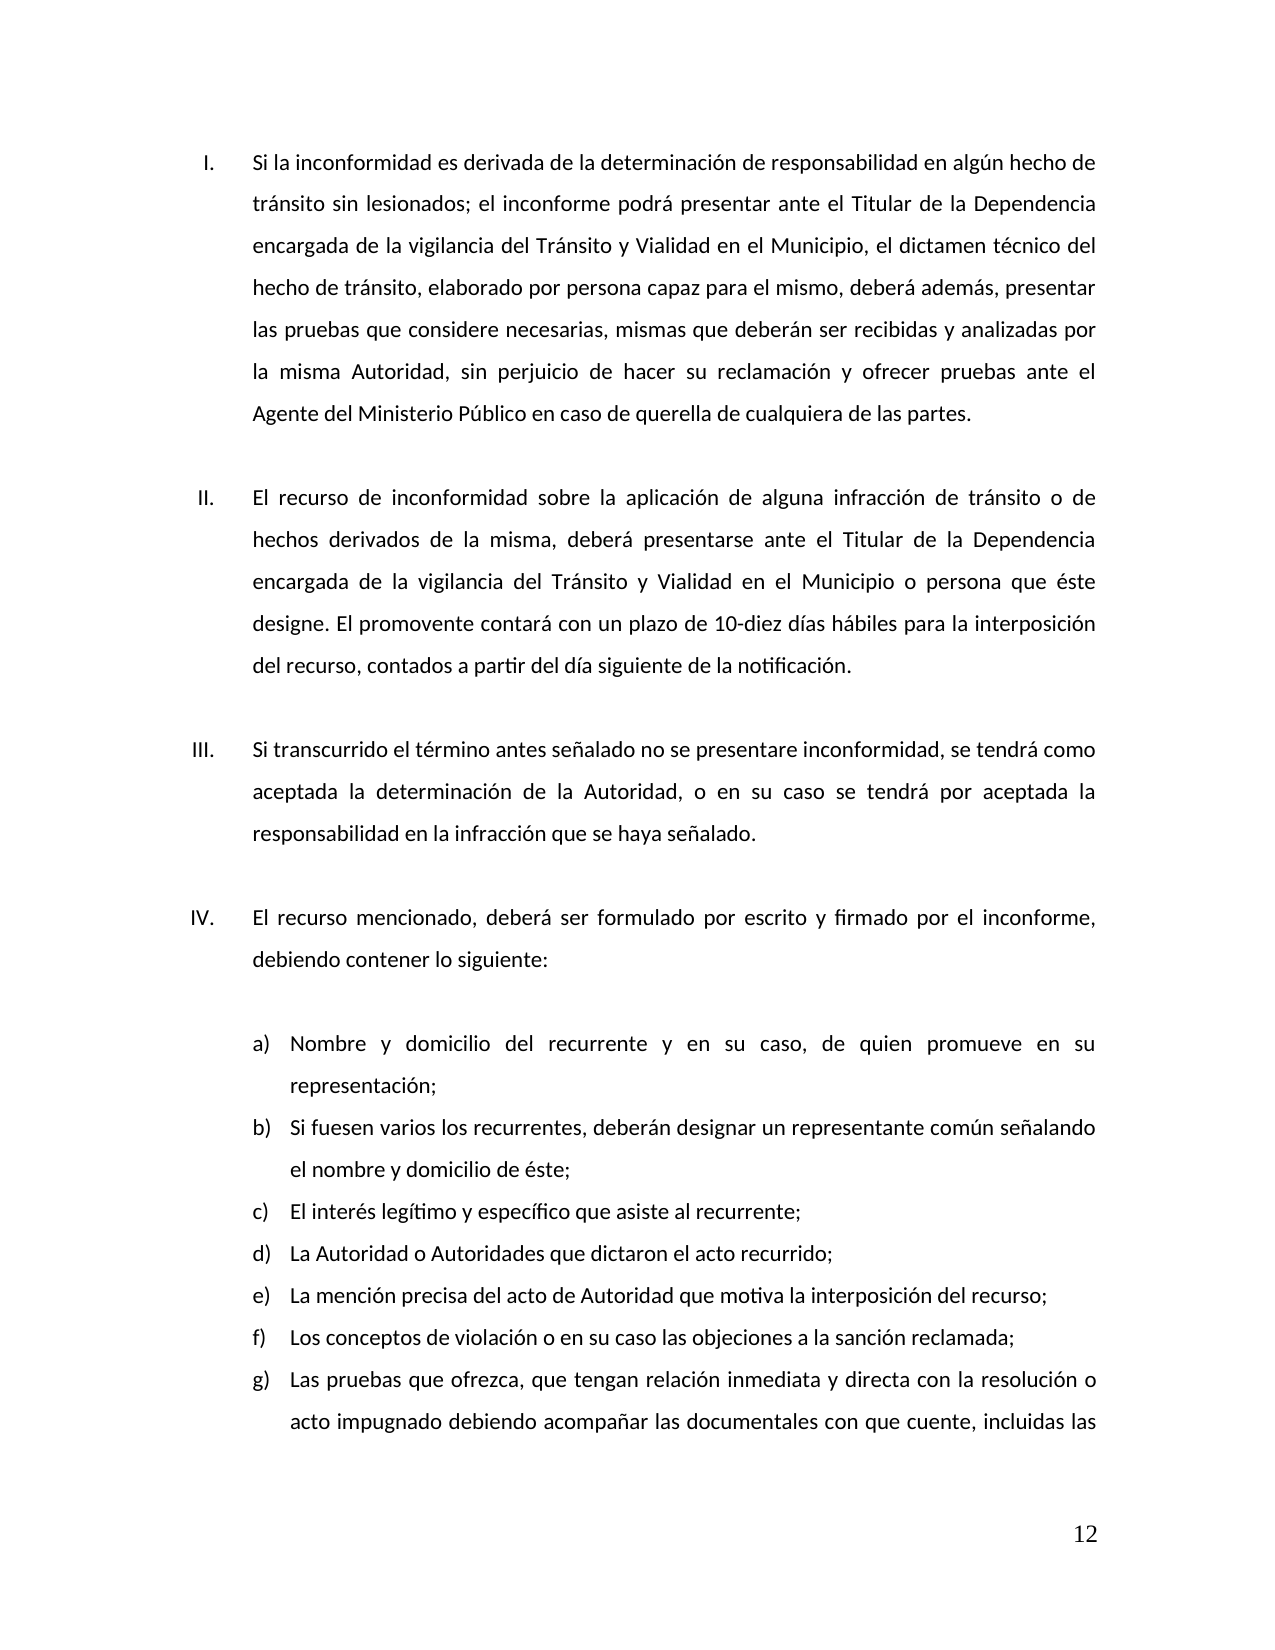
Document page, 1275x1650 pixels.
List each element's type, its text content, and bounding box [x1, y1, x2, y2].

list Si la inconformidad es derivada de la determinación de responsabilidad en algún hecho de tránsito sin lesionados; el inconforme podrá presentar ante el Titular de la Dependencia encargada de la vigilancia del Tránsito y Vialidad en el Municipio, el dictamen técnico del hecho de tránsito, elaborado por persona capaz para el mismo, deberá además, presentar las pruebas que considere necesarias, mismas que deberán ser recibidas y analizadas por la misma Autoridad, sin perjuicio de hacer su reclamación y ofrecer pruebas ante el Agente del Ministerio Público en caso de querella de cualquiera de las partes. [215, 148, 1098, 427]
list Nombre y domicilio del recurrente y en su caso, de quien promueve en su representación; [252, 1029, 1098, 1099]
list El interés legítimo y específico que asiste al recurrente; [252, 1197, 1098, 1225]
list Los conceptos de violación o en su caso las objeciones a la sanción reclamada; [252, 1323, 1098, 1351]
list Si fuesen varios los recurrentes, deberán designar un representante común señalando el nombre y domicilio de éste; [252, 1113, 1098, 1183]
list El recurso mencionado, deberá ser formulado por escrito y firmado por el inconforme, debiendo contener lo siguiente: [215, 903, 1098, 973]
list El recurso de inconformidad sobre la aplicación de alguna infracción de tránsito o de hechos derivados de la misma, deberá presentarse ante el Titular de la Dependencia encargada de la vigilancia del Tránsito y Vialidad en el Municipio o persona que éste designe. El promovente contará con un plazo de 10-diez días hábiles para la interposición del recurso, contados a partir del día siguiente de la notificación. [215, 483, 1098, 679]
list La mención precisa del acto de Autoridad que motiva la interposición del recurso; [252, 1281, 1098, 1309]
list Si transcurrido el término antes señalado no se presentare inconformidad, se tendrá como aceptada la determinación de la Autoridad, o en su caso se tendrá por aceptada la responsabilidad en la infracción que se haya señalado. [215, 735, 1098, 847]
list La Autoridad o Autoridades que dictaron el acto recurrido; [252, 1239, 1098, 1267]
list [252, 1365, 1098, 1435]
